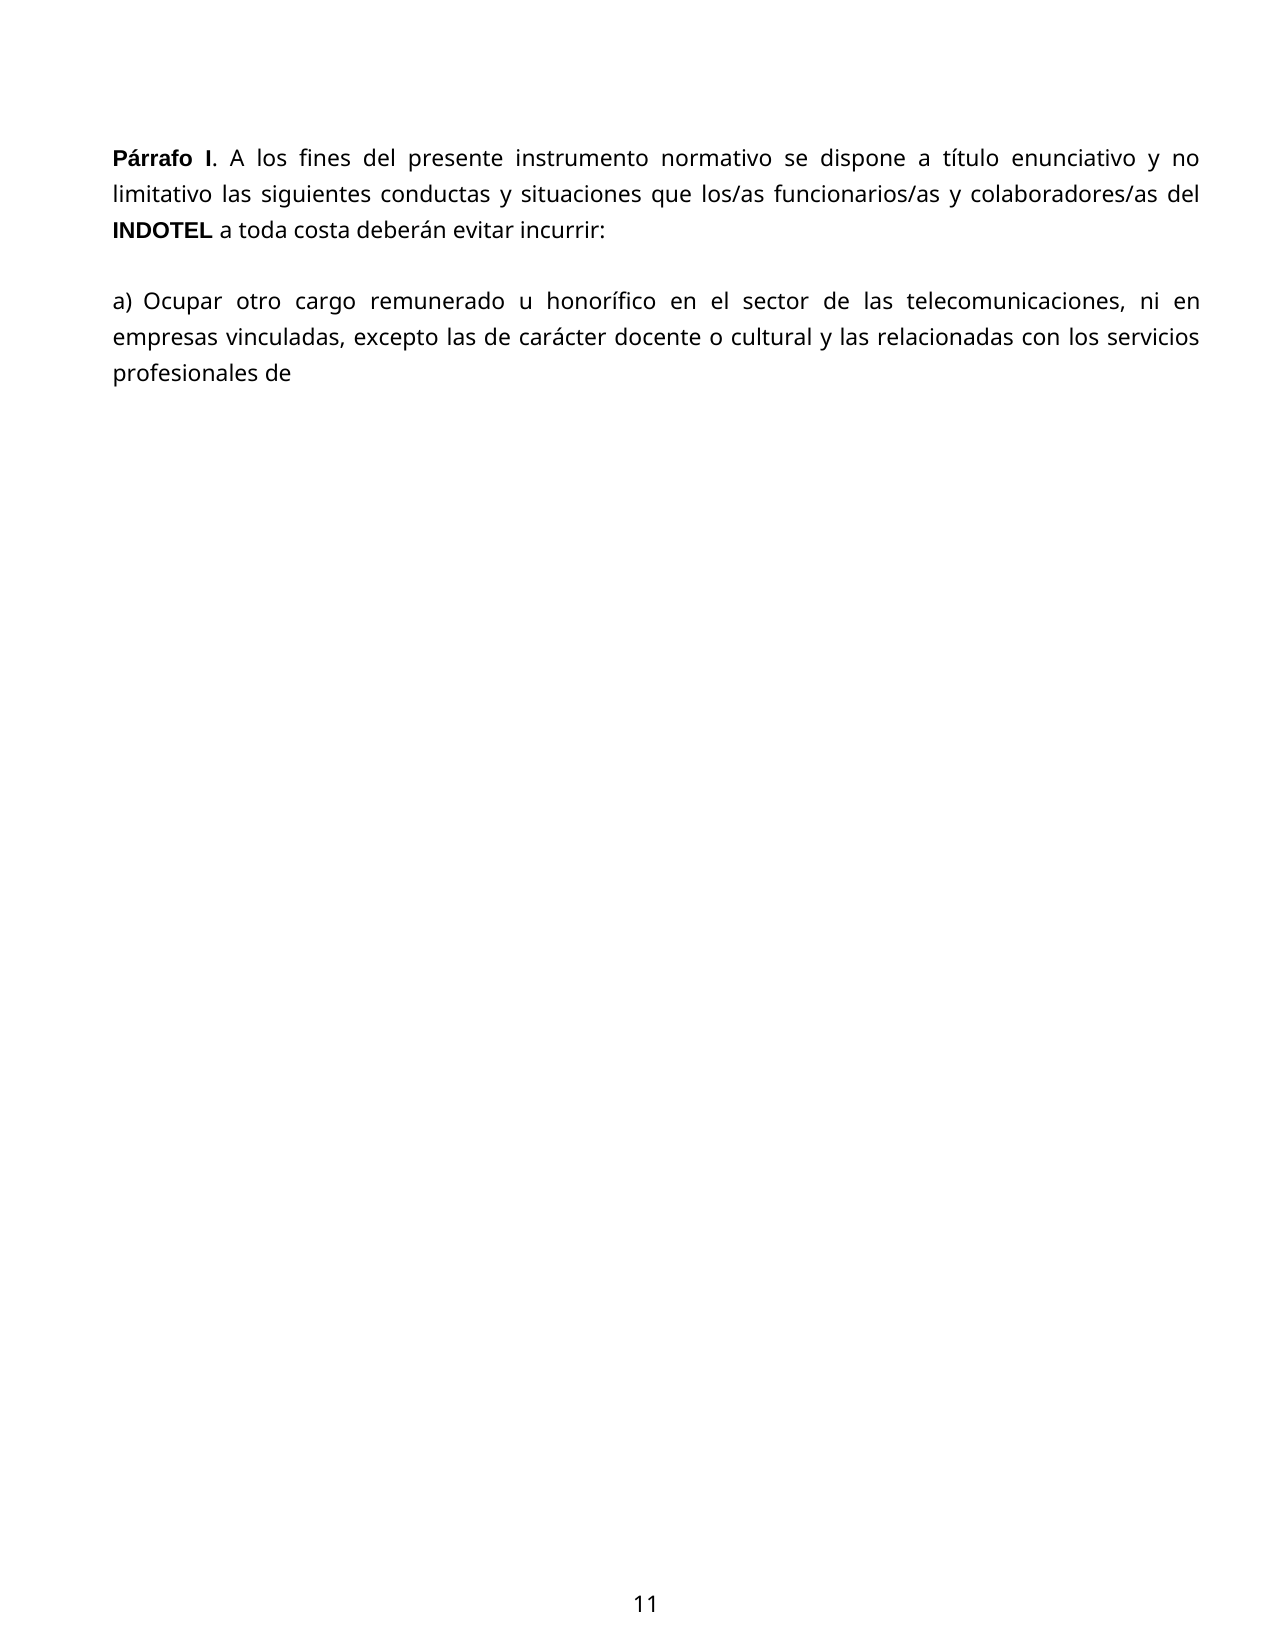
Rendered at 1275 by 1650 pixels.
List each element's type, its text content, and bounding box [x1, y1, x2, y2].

text Párrafo I. A los fines del presente instrumento normativo se dispone a título enunciativo y no limitativo las siguientes conductas y situaciones que los/as funcionarios/as y colaboradores/as del INDOTEL a toda costa deberán evitar incurrir: [112, 142, 1201, 245]
list Ocupar otro cargo remunerado u honorífico en el sector de las telecomunicaciones, ni en empresas vinculadas, excepto las de carácter docente o cultural y las relacionadas con los servicios profesionales de [112, 285, 1201, 388]
